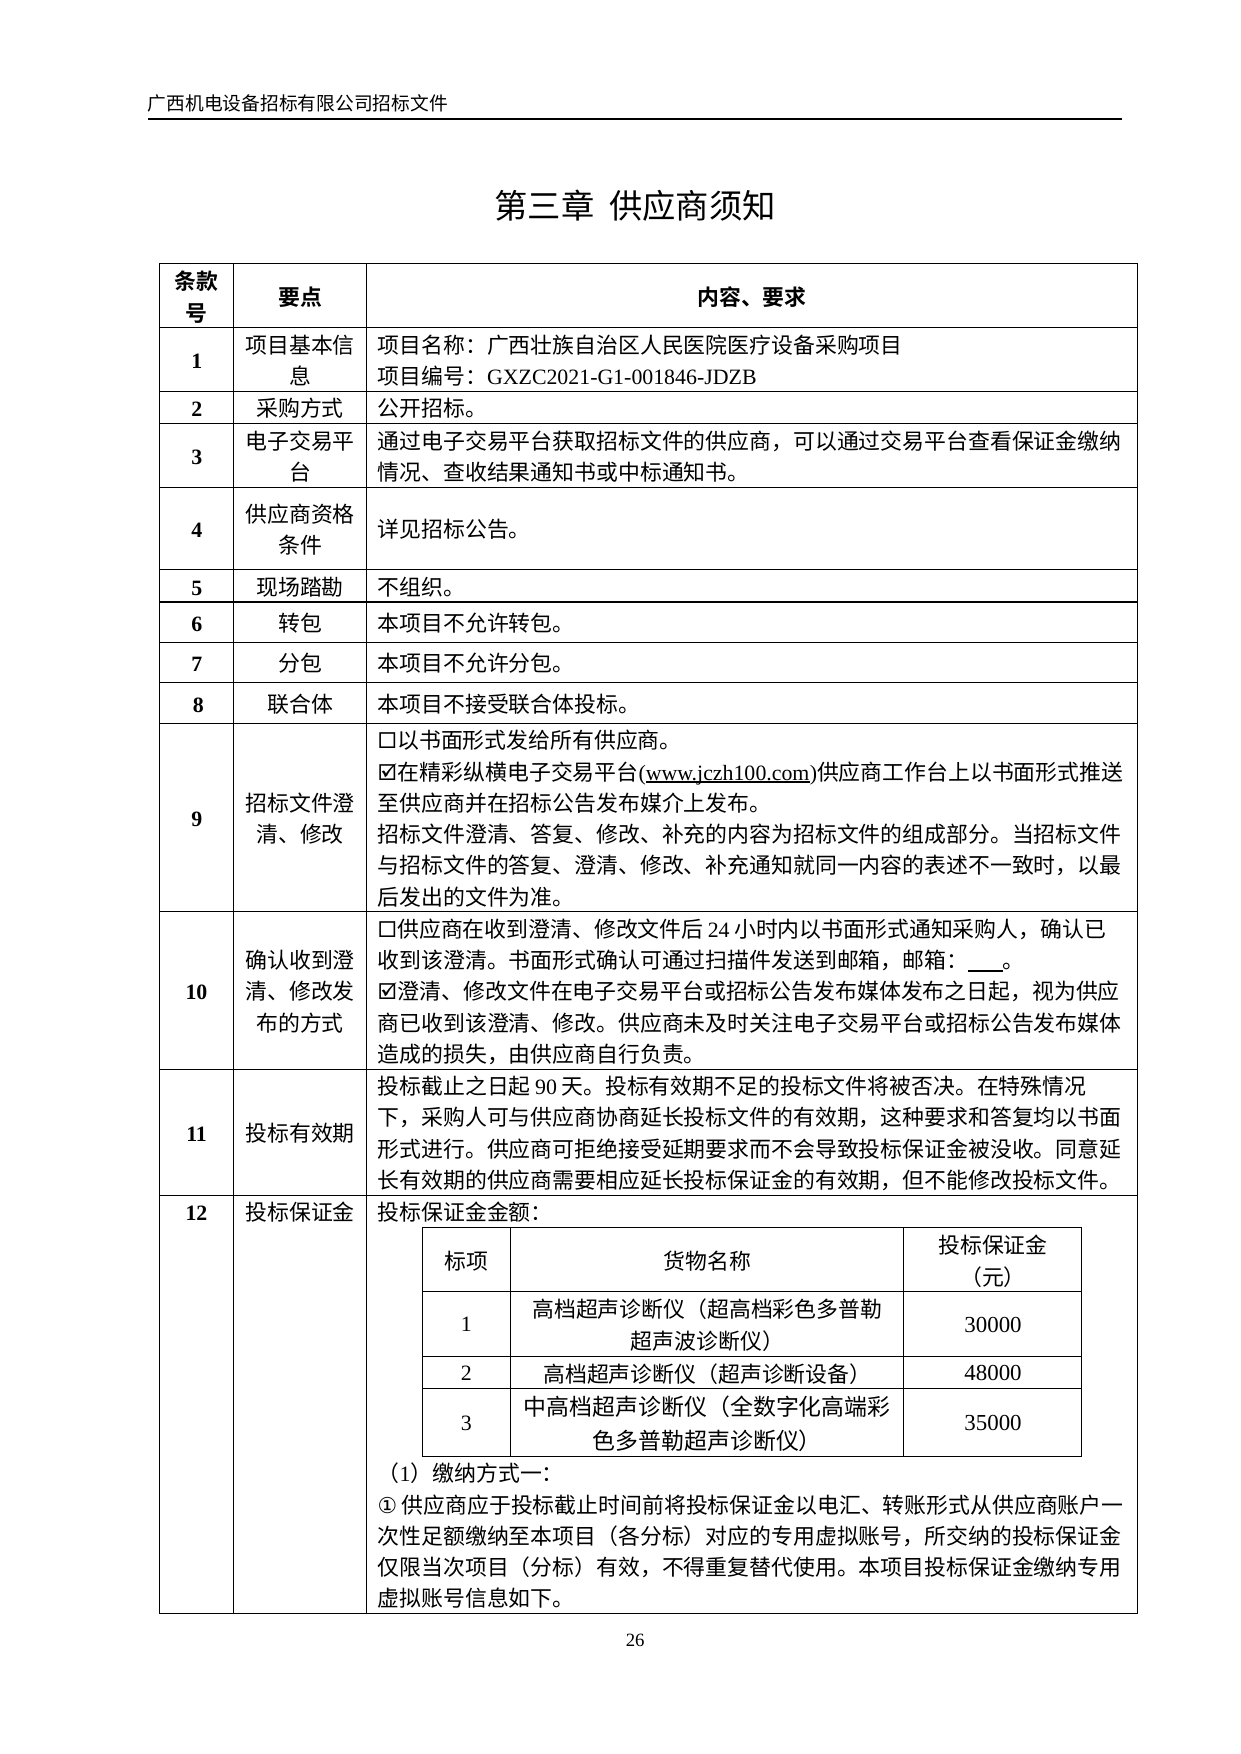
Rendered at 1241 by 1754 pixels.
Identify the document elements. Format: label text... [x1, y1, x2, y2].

table_cell 10 [160, 912, 233, 1068]
table_cell 投标截止之日起90天。投标有效期不足的投标文件将被否决。在特殊情况下，采购人可与供应商协商延长投标文件的有效期，这种要求和答复均以书面形式进行。供应商可拒绝接受延期要求而不会导致投标保证金被没收。同意延长有效期的供应商需要相应延长投标保证金的有效期，但不能修改投标文件。 [367, 1070, 1137, 1194]
table_header 内容、要求 [367, 264, 1137, 327]
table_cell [367, 1196, 1137, 1613]
table_cell 供应商资格条件 [234, 488, 366, 569]
table_cell 投标保证金 [234, 1196, 366, 1613]
table_cell 采购方式 [234, 392, 366, 423]
table_cell 项目基本信息 [234, 328, 366, 391]
table_cell 分包 [234, 643, 366, 682]
table_cell 详见招标公告。 [367, 488, 1137, 569]
table_header 条款号 [160, 264, 233, 327]
table_cell 5 [160, 570, 233, 601]
table_cell 电子交易平台 [234, 424, 366, 487]
text 第三章 供应商须知 [148, 192, 1122, 225]
table_cell 1 [160, 328, 233, 391]
table_cell 现场踏勘 [234, 570, 366, 601]
table_cell 3 [160, 424, 233, 487]
table_cell 9 [160, 724, 233, 911]
table_cell 12 [160, 1196, 233, 1613]
table_cell 8 [160, 683, 233, 723]
table_cell 确认收到澄清、修改发布的方式 [234, 912, 366, 1068]
table_cell 7 [160, 643, 233, 682]
table_cell 供应商在收到澄清、修改文件后24小时内以书面形式通知采购人，确认已收到该澄清。书面形式确认可通过扫描件发送到邮箱，邮箱： 。 澄清、修改文件在电子交易平台或招标公告发布媒体发布之日起，视为供应商已收到该澄清、修改。供应商未及时关注电子交易平台或招标公告发布媒体造成的损失，由供应商自行负责。 [367, 912, 1137, 1068]
table_cell 11 [160, 1070, 233, 1194]
table_cell 不组织。 [367, 570, 1137, 601]
table_cell 转包 [234, 603, 366, 642]
table_cell 6 [160, 603, 233, 642]
table_cell 4 [160, 488, 233, 569]
table_cell 联合体 [234, 683, 366, 723]
table_cell 以书面形式发给所有供应商。 在精彩纵横电子交易平台(www.jczh100.com)供应商工作台上以书面形式推送至供应商并在招标公告发布媒介上发布。 招标文件澄清、答复、修改、补充的内容为招标文件的组成部分。当招标文件与招标文件的答复、澄清、修改、补充通知就同一内容的表述不一致时，以最后发出的文件为准。 [367, 724, 1137, 911]
table_cell 2 [160, 392, 233, 423]
table_header 要点 [234, 264, 366, 327]
table_cell 本项目不接受联合体投标。 [367, 683, 1137, 723]
table_cell 本项目不允许转包。 [367, 603, 1137, 642]
table_cell 公开招标。 [367, 392, 1137, 423]
table_cell 招标文件澄清、修改 [234, 724, 366, 911]
table_cell 本项目不允许分包。 [367, 643, 1137, 682]
table_cell 通过电子交易平台获取招标文件的供应商，可以通过交易平台查看保证金缴纳情况、查收结果通知书或中标通知书。 [367, 424, 1137, 487]
table_cell 投标有效期 [234, 1070, 366, 1194]
table_cell 项目名称：广西壮族自治区人民医院医疗设备采购项目 项目编号：GXZC2021-G1-001846-JDZB [367, 328, 1137, 391]
